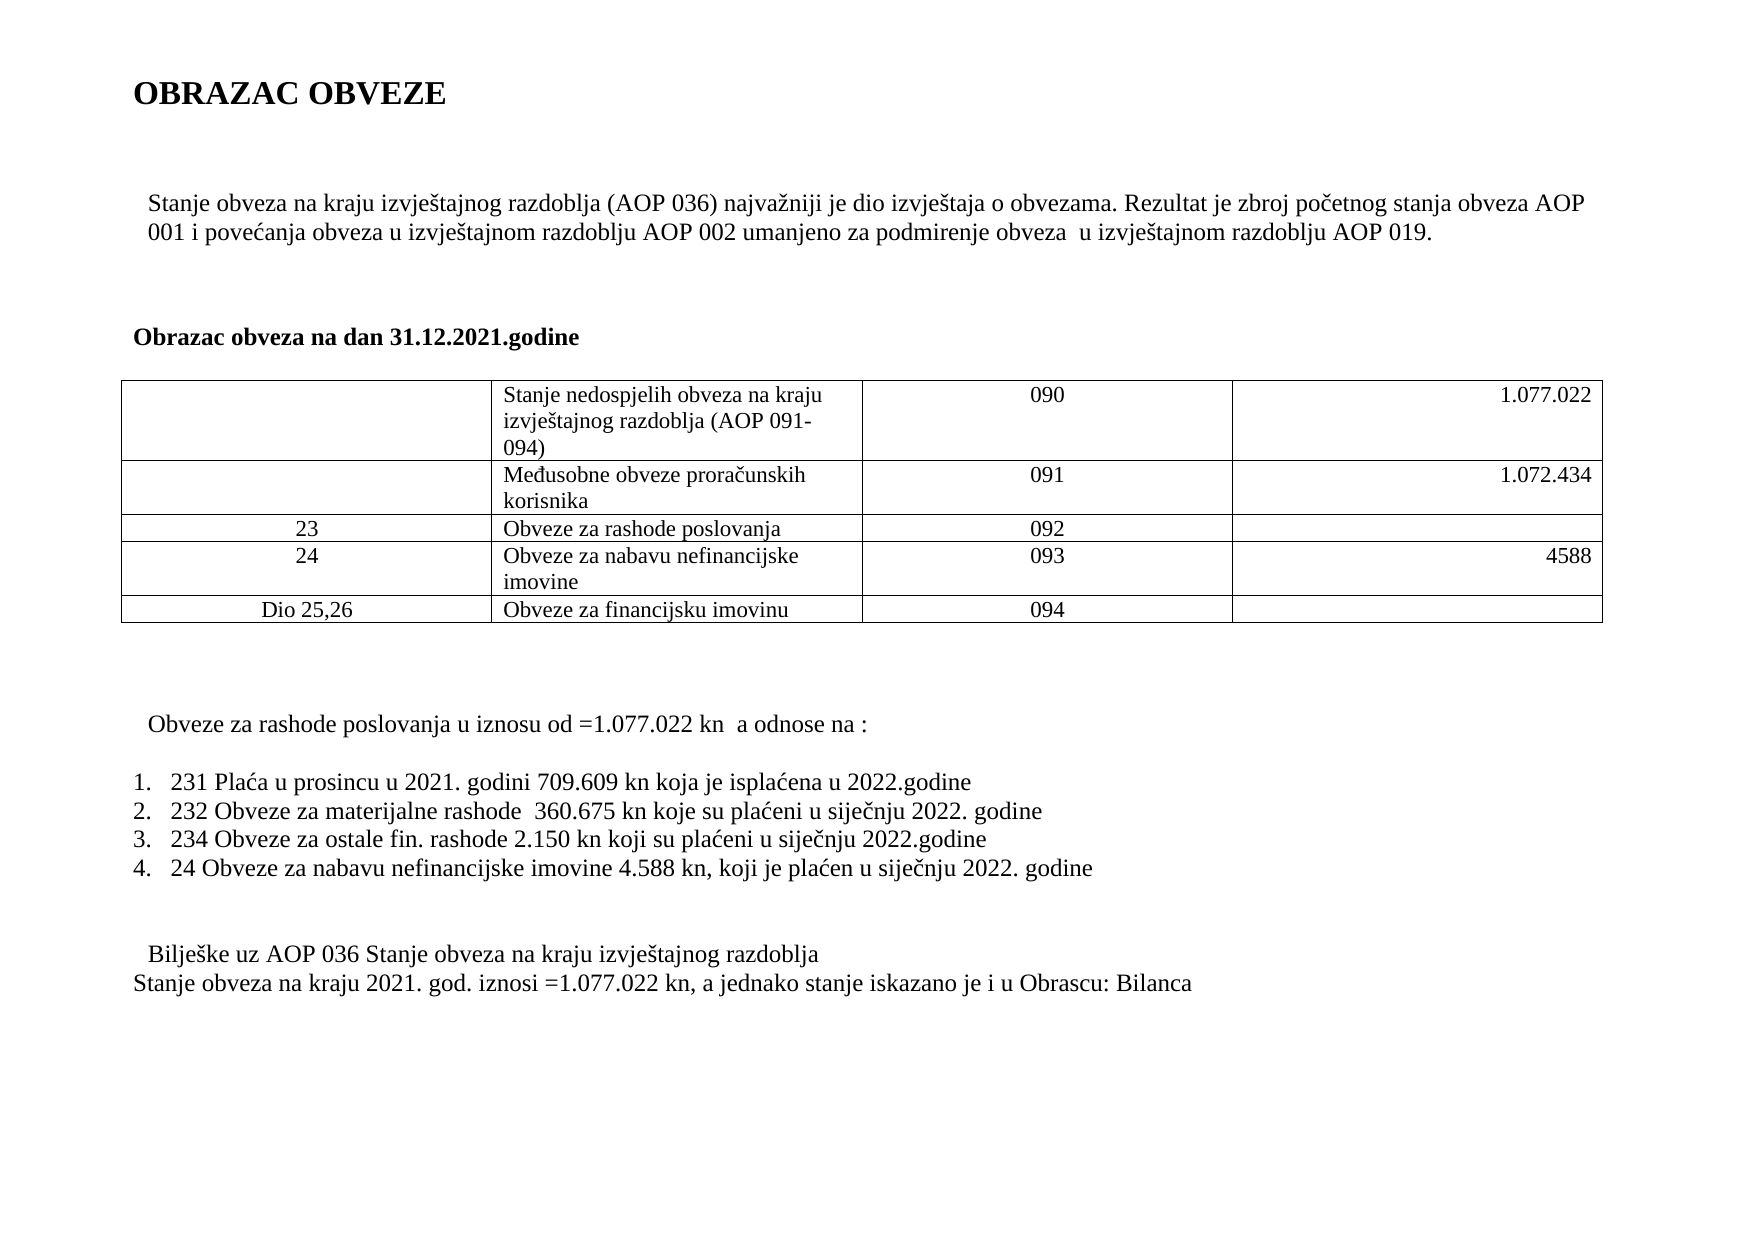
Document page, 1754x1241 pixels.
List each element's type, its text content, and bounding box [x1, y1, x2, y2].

table_cell Međusobne obveze proračunskih korisnika [492, 461, 862, 514]
table_cell Obveze za nabavu nefinancijske imovine [492, 542, 862, 595]
table_header Stanje nedospjelih obveza na kraju izvještajnog razdoblja (AOP 091-094) [492, 381, 862, 460]
text Stanje obveza na kraju izvještajnog razdoblja (AOP 036) najvažniji je dio izvještaja o obvezama. Rezultat je zbroj početnog stanja obveza AOP 001 i povećanja obveza u izvještajnom razdoblju AOP 002 umanjeno za podmirenje obveza u izvještajnom razdoblju AOP 019. [148, 188, 1606, 246]
table_cell Dio 25,26 [122, 596, 491, 622]
table_cell 094 [863, 596, 1232, 622]
text Obrazac obveza na dan 31.12.2021.godine [133, 322, 1606, 351]
text Bilješke uz AOP 036 Stanje obveza na kraju izvještajnog razdoblja [148, 939, 1606, 968]
text OBRAZAC OBVEZE [133, 73, 1606, 111]
table_cell Obveze za rashode poslovanja [492, 515, 862, 541]
text Stanje obveza na kraju 2021. god. iznosi =1.077.022 kn, a jednako stanje iskazano je i u Obrascu: Bilanca [133, 968, 1606, 997]
table_cell Obveze za financijsku imovinu [492, 596, 862, 622]
table_header 1.077.022 [1233, 381, 1602, 460]
list 231 Plaća u prosincu u 2021. godini 709.609 kn koja je isplaćena u 2022.godine [133, 767, 1606, 796]
table_header 090 [863, 381, 1232, 460]
table_cell 1.072.434 [1233, 461, 1602, 514]
list 234 Obveze za ostale fin. rashode 2.150 kn koji su plaćeni u siječnju 2022.godine [133, 824, 1606, 853]
table_cell 24 [122, 542, 491, 595]
list 24 Obveze za nabavu nefinancijske imovine 4.588 kn, koji je plaćen u siječnju 2022. godine [133, 853, 1606, 882]
table_cell 4588 [1233, 542, 1602, 595]
table_cell 23 [122, 515, 491, 541]
table_cell [1233, 596, 1602, 622]
table_header [122, 381, 491, 460]
text Obveze za rashode poslovanja u iznosu od =1.077.022 kn a odnose na : [148, 709, 1606, 738]
table_cell 091 [863, 461, 1232, 514]
table_cell 093 [863, 542, 1232, 595]
table_cell [122, 461, 491, 514]
list 232 Obveze za materijalne rashode 360.675 kn koje su plaćeni u siječnju 2022. godine [133, 796, 1606, 824]
table_cell [1233, 515, 1602, 541]
table_cell 092 [863, 515, 1232, 541]
